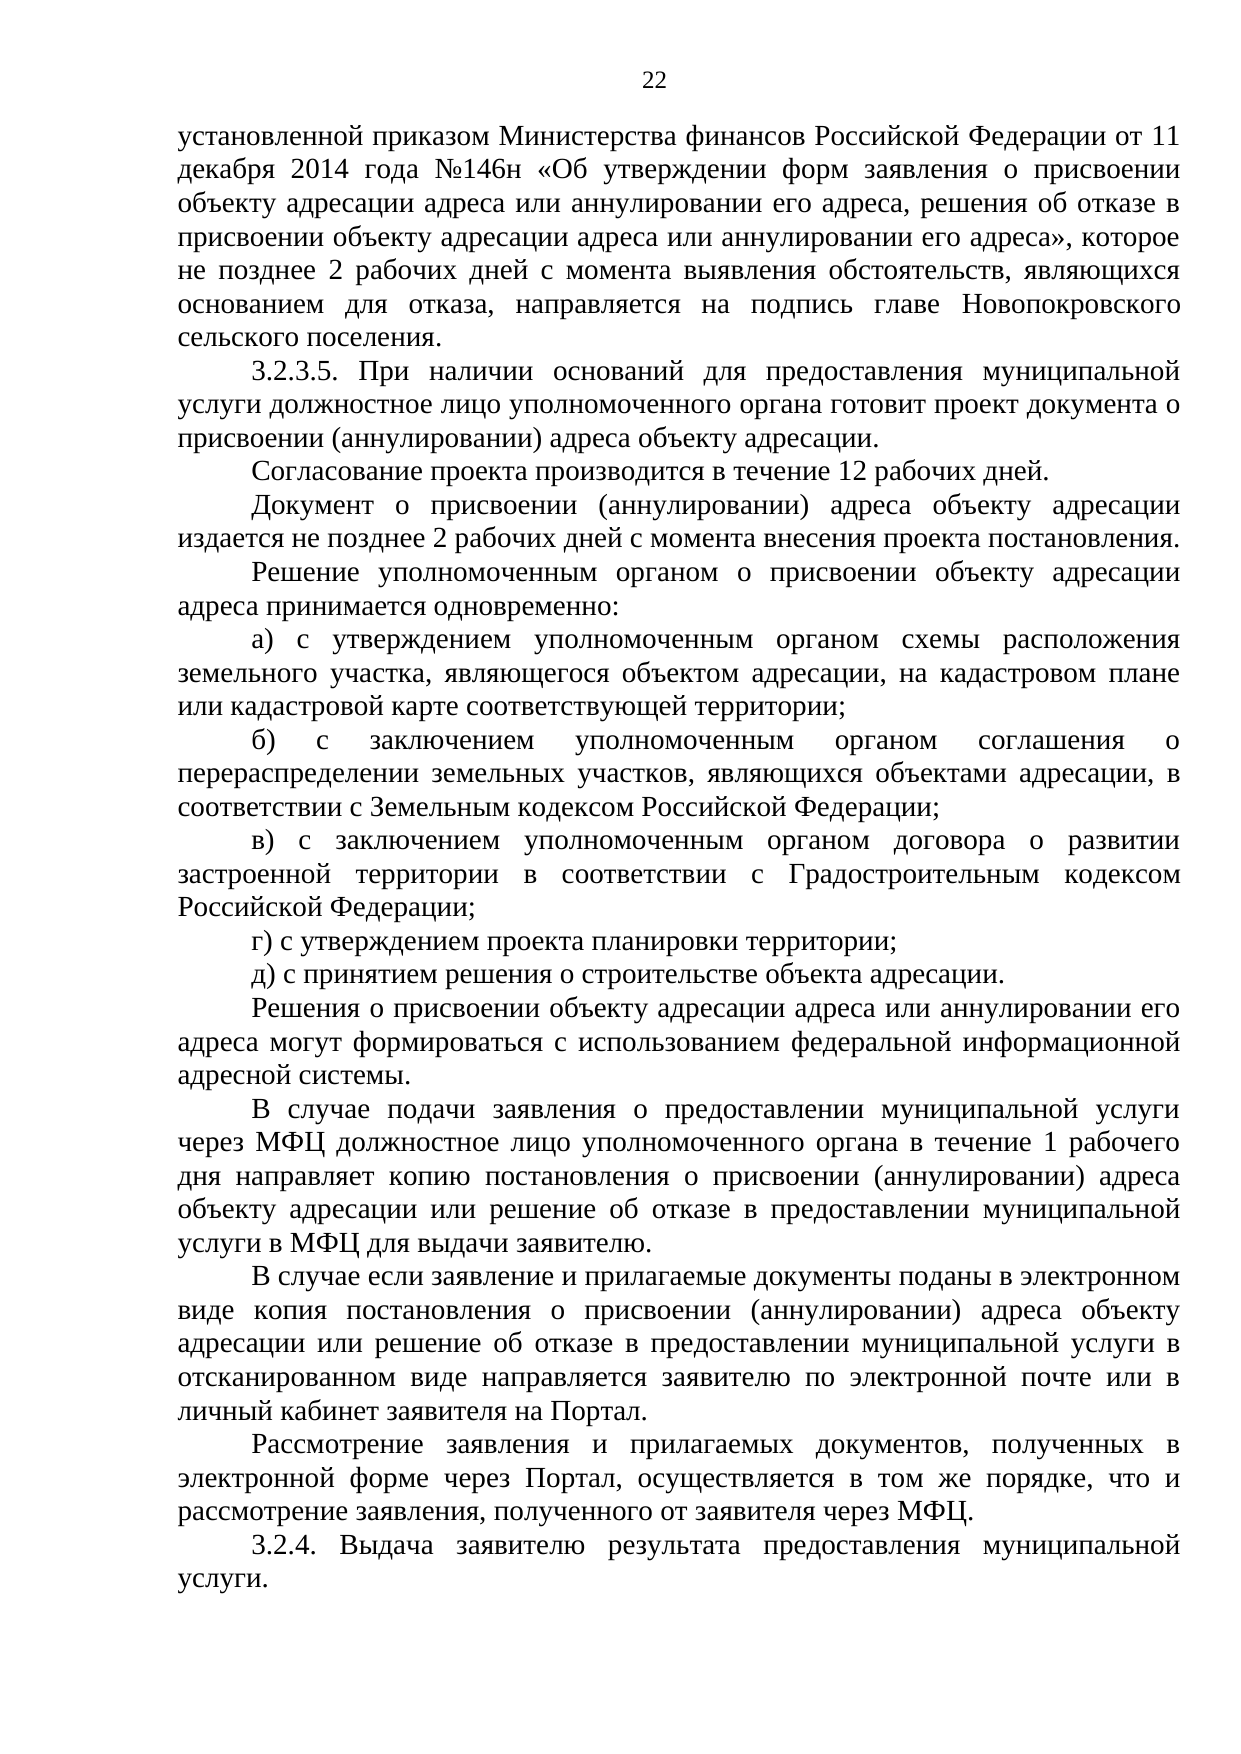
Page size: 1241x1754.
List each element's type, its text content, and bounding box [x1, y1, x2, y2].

text Решение уполномоченным органом о присвоении объекту адресации адреса принимается одновременно: [177, 554, 1181, 621]
text б) с заключением уполномоченным органом соглашения о перераспределении земельных участков, являющихся объектами адресации, в соответствии с Земельным кодексом Российской Федерации; [177, 722, 1181, 822]
text в) с заключением уполномоченным органом договора о развитии застроенной территории в соответствии с Градостроительным кодексом Российской Федерации; [177, 822, 1181, 923]
text 3.2.4. Выдача заявителю результата предоставления муниципальной услуги. [177, 1527, 1181, 1594]
text Согласование проекта производится в течение 12 рабочих дней. [177, 453, 1181, 487]
text г) с утверждением проекта планировки территории; [177, 923, 1181, 957]
text 3.2.3.5. При наличии оснований для предоставления муниципальной услуги должностное лицо уполномоченного органа готовит проект документа о присвоении (аннулировании) адреса объекту адресации. [177, 353, 1181, 453]
text В случае подачи заявления о предоставлении муниципальной услуги через МФЦ должностное лицо уполномоченного органа в течение 1 рабочего дня направляет копию постановления о присвоении (аннулировании) адреса объекту адресации или решение об отказе в предоставлении муниципальной услуги в МФЦ для выдачи заявителю. [177, 1091, 1181, 1258]
text В случае если заявление и прилагаемые документы поданы в электронном виде копия постановления о присвоении (аннулировании) адреса объекту адресации или решение об отказе в предоставлении муниципальной услуги в отсканированном виде направляется заявителю по электронной почте или в личный кабинет заявителя на Портал. [177, 1258, 1181, 1426]
text Решения о присвоении объекту адресации адреса или аннулировании его адреса могут формироваться с использованием федеральной информационной адресной системы. [177, 990, 1181, 1091]
text а) с утверждением уполномоченным органом схемы расположения земельного участка, являющегося объектом адресации, на кадастровом плане или кадастровой карте соответствующей территории; [177, 621, 1181, 722]
text Рассмотрение заявления и прилагаемых документов, полученных в электронной форме через Портал, осуществляется в том же порядке, что и рассмотрение заявления, полученного от заявителя через МФЦ. [177, 1426, 1181, 1527]
text Документ о присвоении (аннулировании) адреса объекту адресации издается не позднее 2 рабочих дней с момента внесения проекта постановления. [177, 487, 1181, 554]
text д) с принятием решения о строительстве объекта адресации. [177, 957, 1181, 990]
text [177, 118, 1181, 353]
